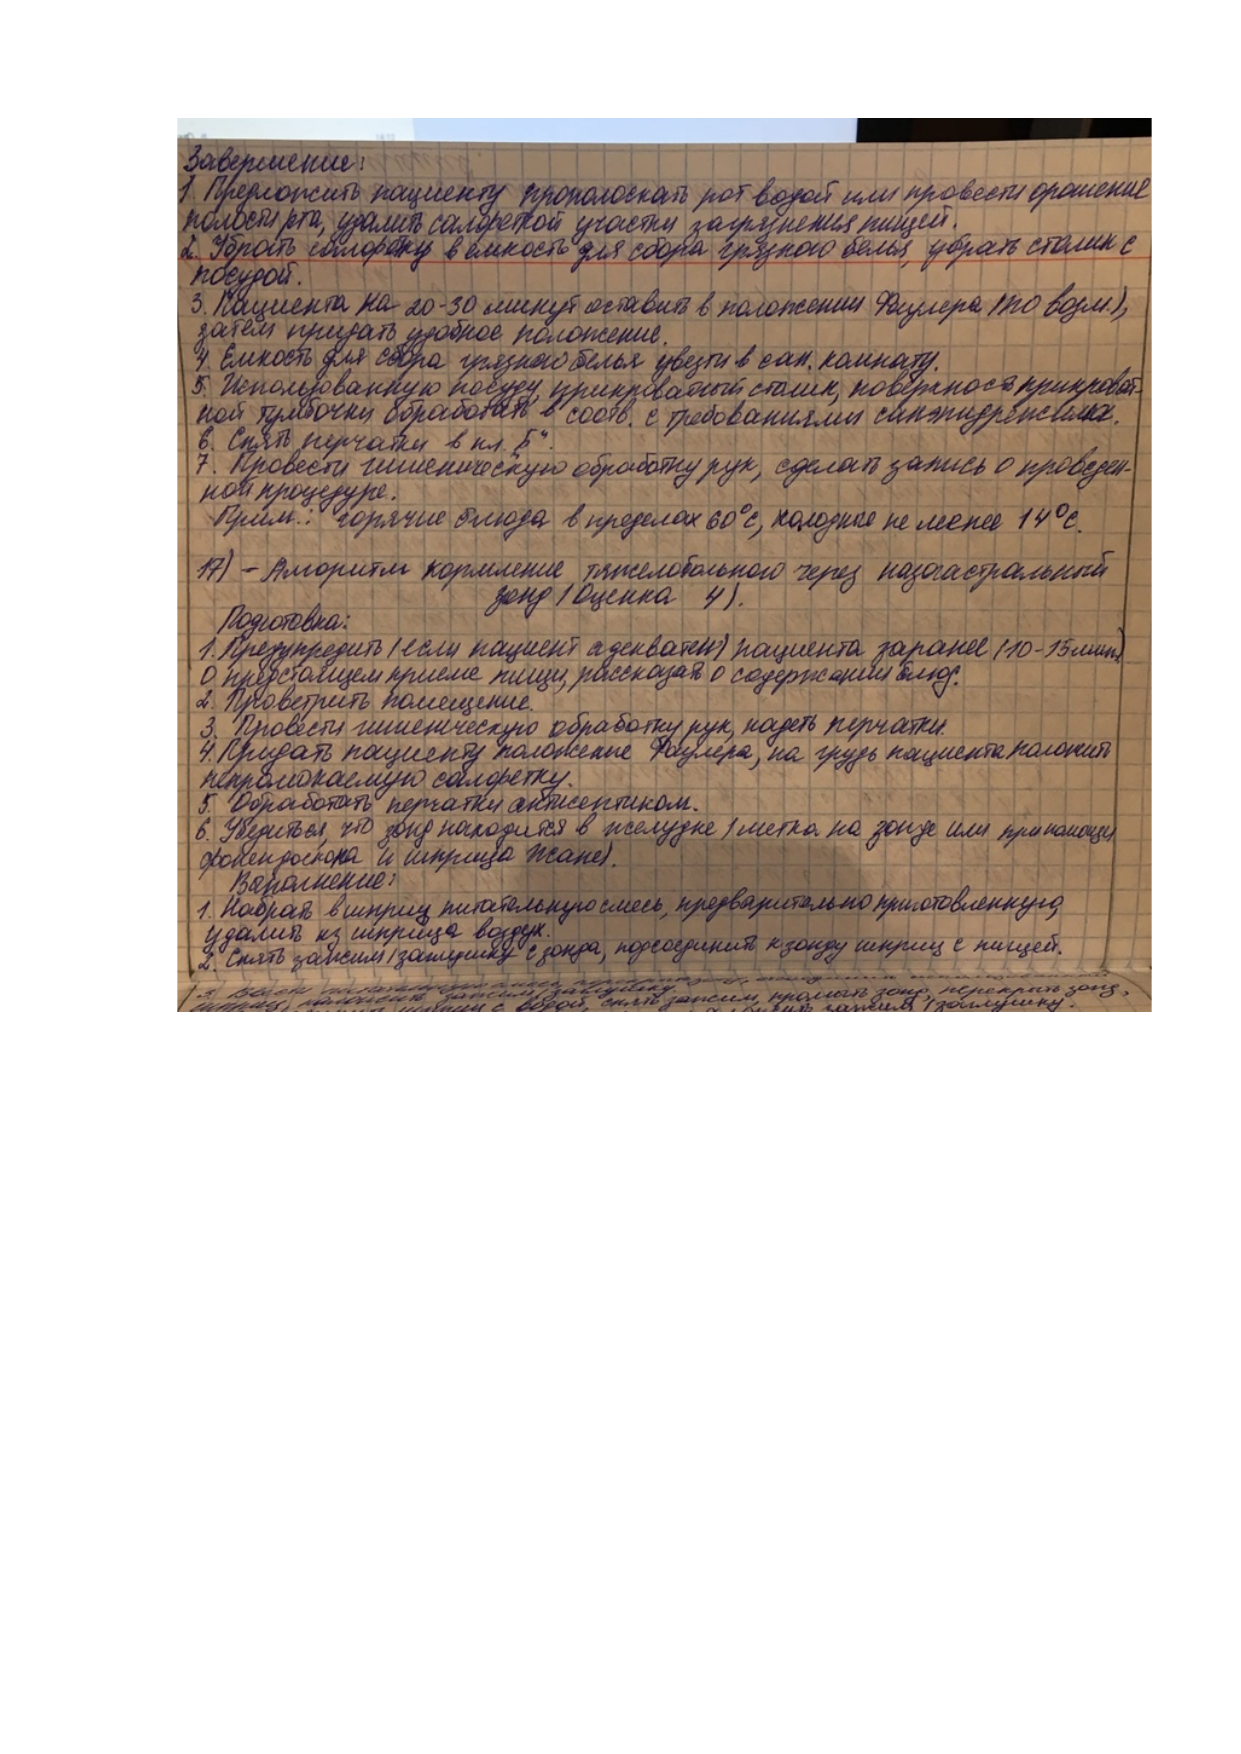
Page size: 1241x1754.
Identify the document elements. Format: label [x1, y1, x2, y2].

picture [177, 118, 1152, 1012]
